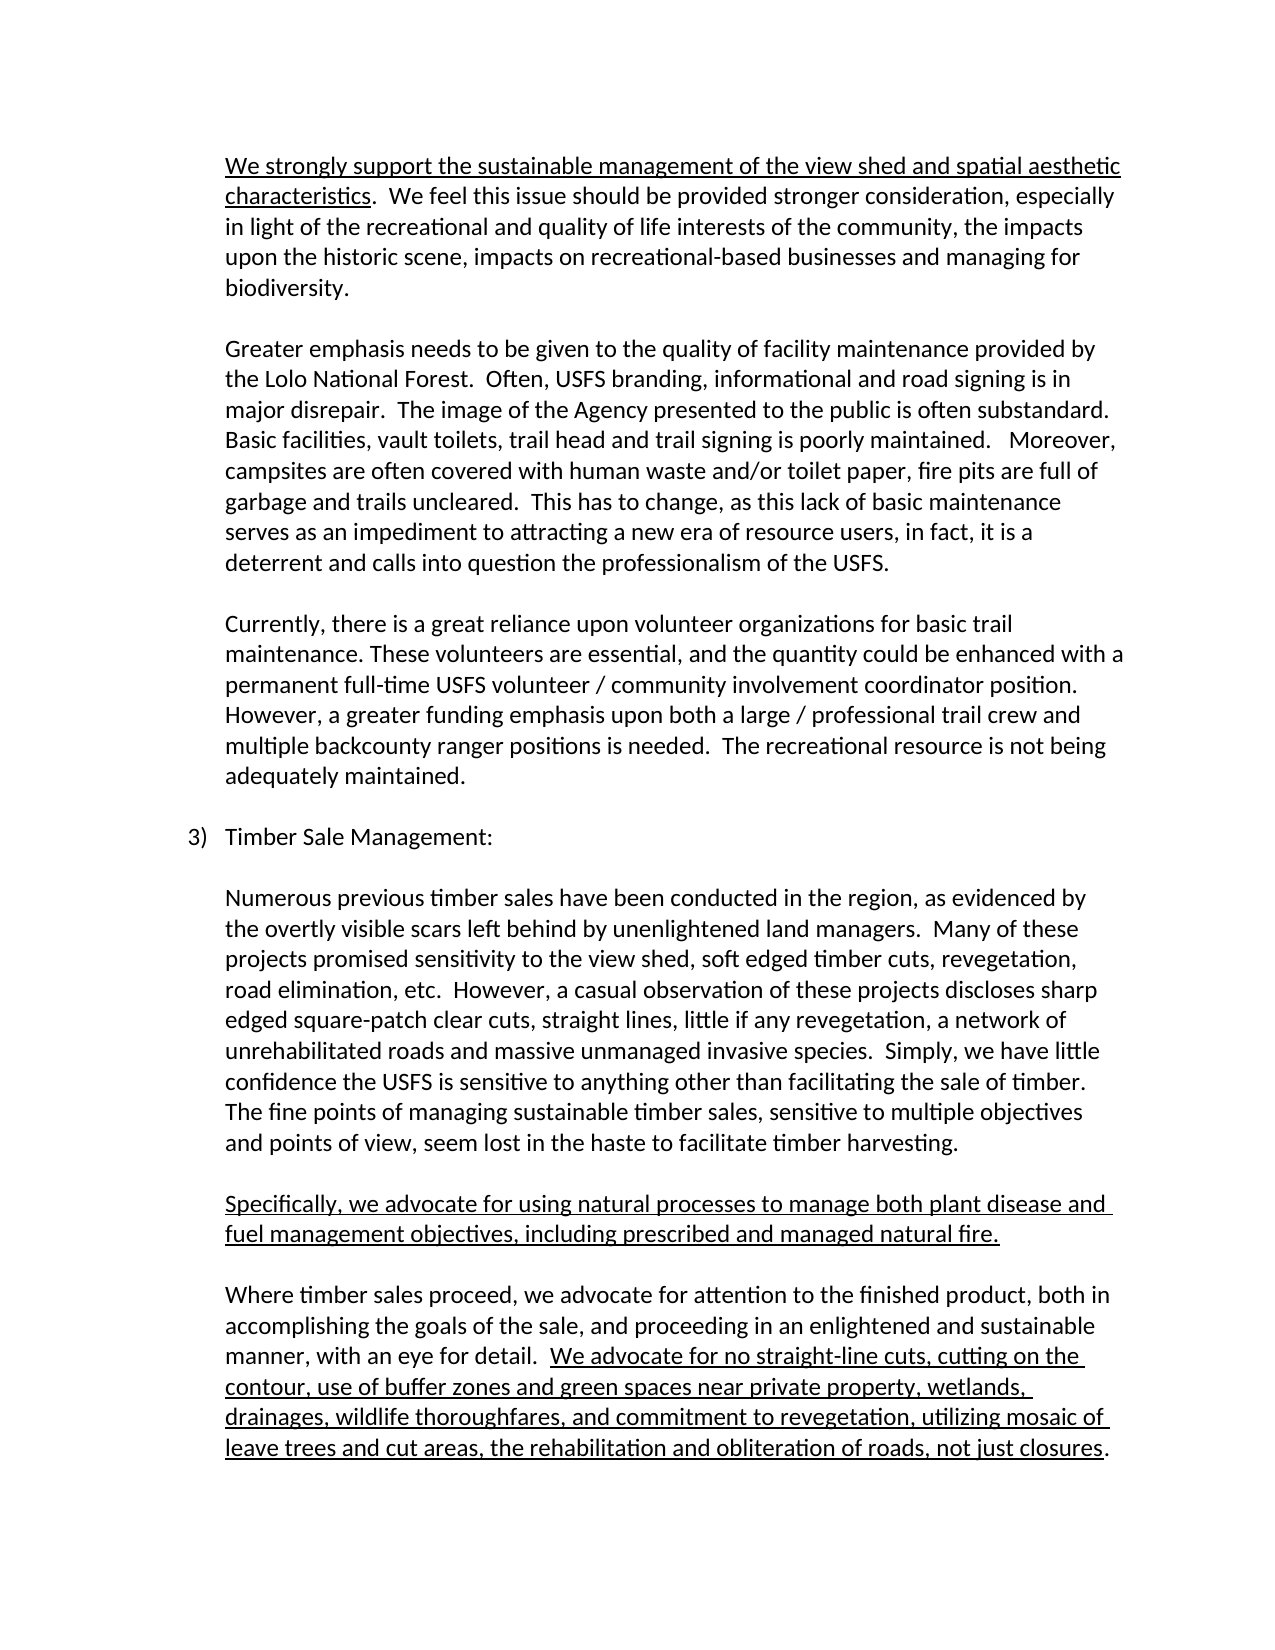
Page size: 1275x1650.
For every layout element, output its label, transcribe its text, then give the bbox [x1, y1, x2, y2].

list Currently, there is a great reliance upon volunteer organizations for basic trail maintenance. These volunteers are essential, and the quantity could be enhanced with a permanent full-time USFS volunteer / community involvement coordinator position. However, a greater funding emphasis upon both a large / professional trail crew and multiple backcounty ranger positions is needed. The recreational resource is not being adequately maintained. [225, 608, 1125, 791]
list Numerous previous timber sales have been conducted in the region, as evidenced by the overtly visible scars left behind by unenlightened land managers. Many of these projects promised sensitivity to the view shed, soft edged timber cuts, revegetation, road elimination, etc. However, a casual observation of these projects discloses sharp edged square-patch clear cuts, straight lines, little if any revegetation, a network of unrehabilitated roads and massive unmanaged invasive species. Simply, we have little confidence the USFS is sensitive to anything other than facilitating the sale of timber. The fine points of managing sustainable timber sales, sensitive to multiple objectives and points of view, seem lost in the haste to facilitate timber harvesting. [225, 882, 1125, 1157]
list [225, 1279, 1125, 1462]
list Greater emphasis needs to be given to the quality of facility maintenance provided by the Lolo National Forest. Often, USFS branding, informational and road signing is in major disrepair. The image of the Agency presented to the public is often substandard. Basic facilities, vault toilets, trail head and trail signing is poorly maintained. Moreover, campsites are often covered with human waste and/or toilet paper, fire pits are full of garbage and trails uncleared. This has to change, as this lack of basic maintenance serves as an impediment to attracting a new era of resource users, in fact, it is a deterrent and calls into question the professionalism of the USFS. [225, 333, 1125, 577]
list Timber Sale Management: [187, 821, 1125, 852]
list Specifically, we advocate for using natural processes to manage both plant disease and fuel management objectives, including prescribed and managed natural fire. [225, 1188, 1125, 1249]
list We strongly support the sustainable management of the view shed and spatial aesthetic characteristics. We feel this issue should be provided stronger consideration, especially in light of the recreational and quality of life interests of the community, the impacts upon the historic scene, impacts on recreational-based businesses and managing for biodiversity. [225, 150, 1125, 303]
